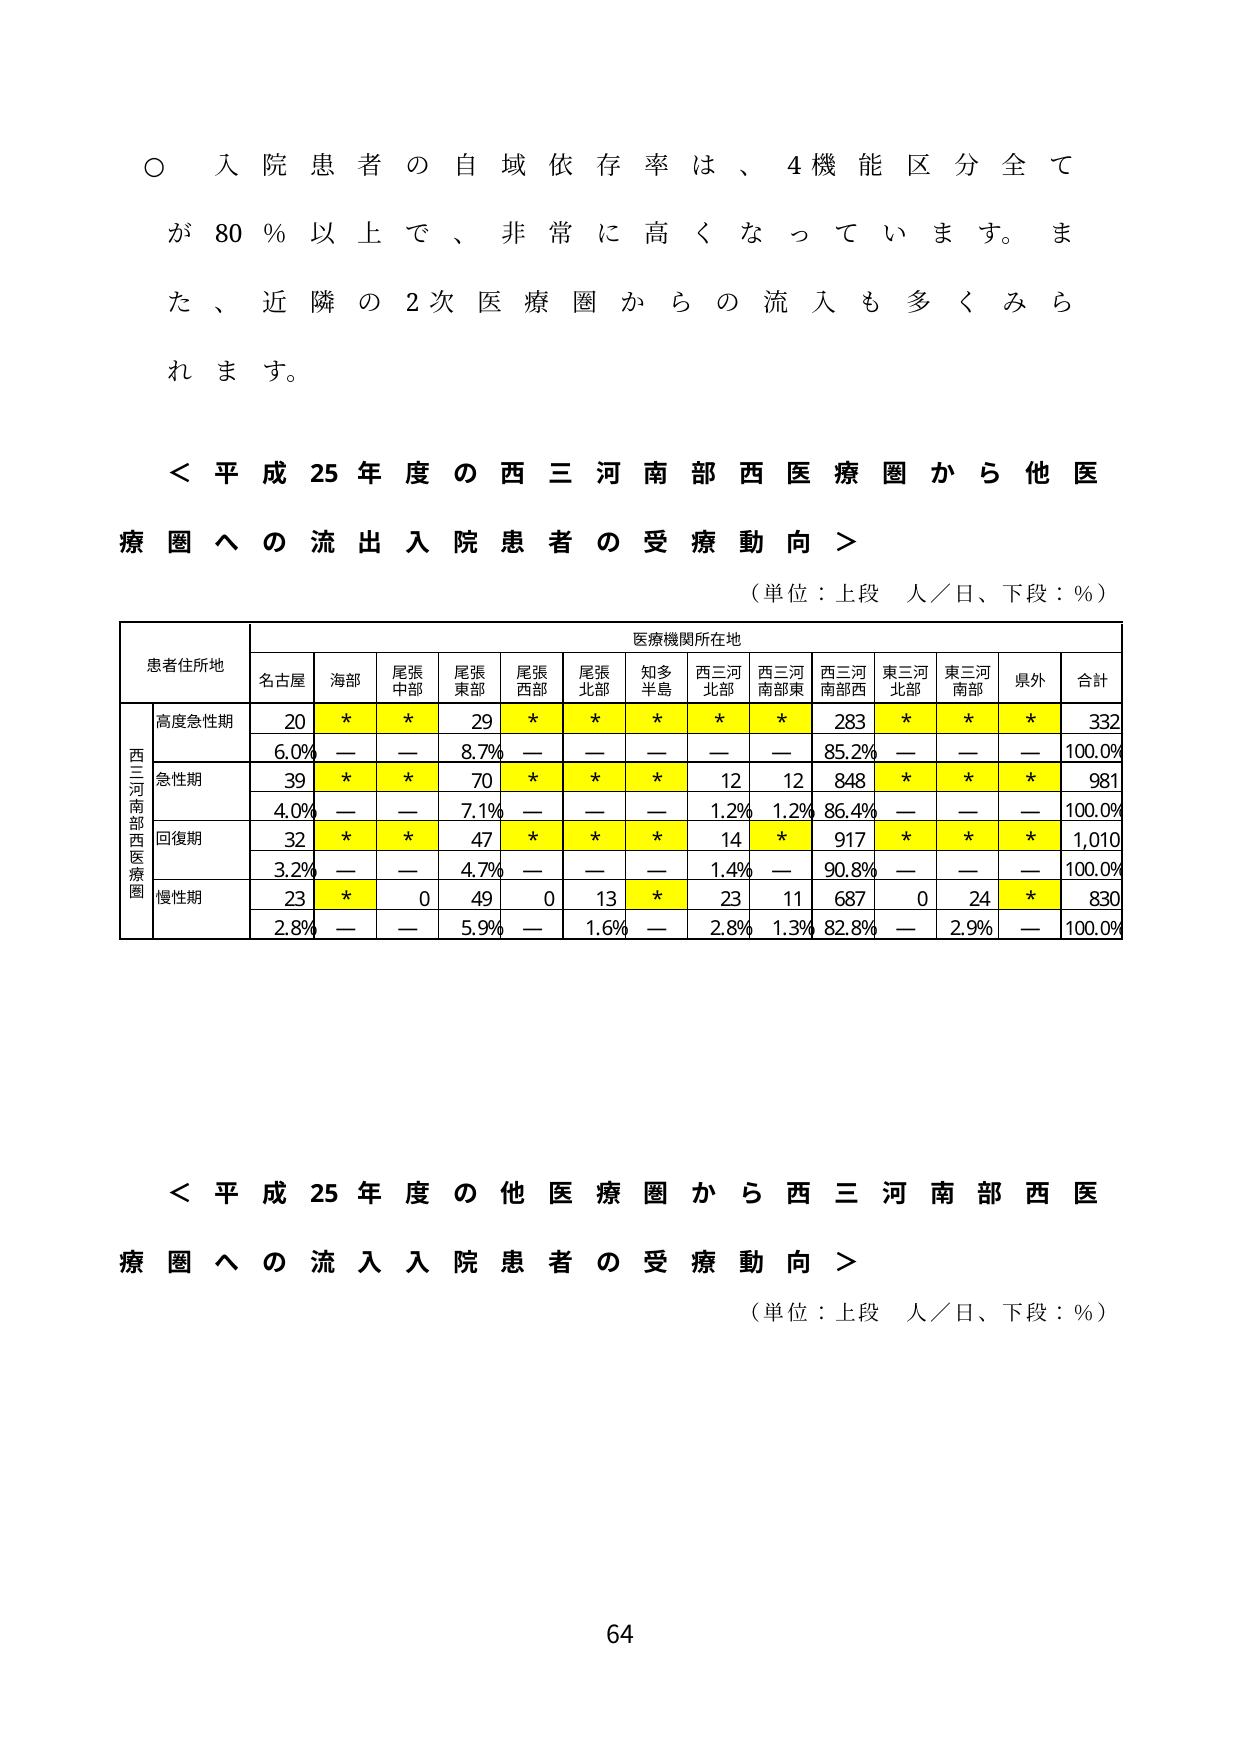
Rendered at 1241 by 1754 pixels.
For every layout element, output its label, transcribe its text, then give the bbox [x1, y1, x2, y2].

text （単位：上段 人／日、下段：％） [119, 575, 1121, 609]
text ○ 入院患者の自域依存率は、4機能区分全てが80％以上で、非常に高くなっています。また、近隣の2次医療圏からの流入も多くみられます。 [143, 129, 1121, 403]
text ＜平成25年度の西三河南部西医療圏から他医療圏への流出入院患者の受療動向＞ [119, 438, 1121, 575]
text （単位：上段 人／日、下段：％） [119, 1294, 1121, 1329]
text ＜平成25年度の他医療圏から西三河南部西医療圏への流入入院患者の受療動向＞ [119, 1157, 1121, 1294]
